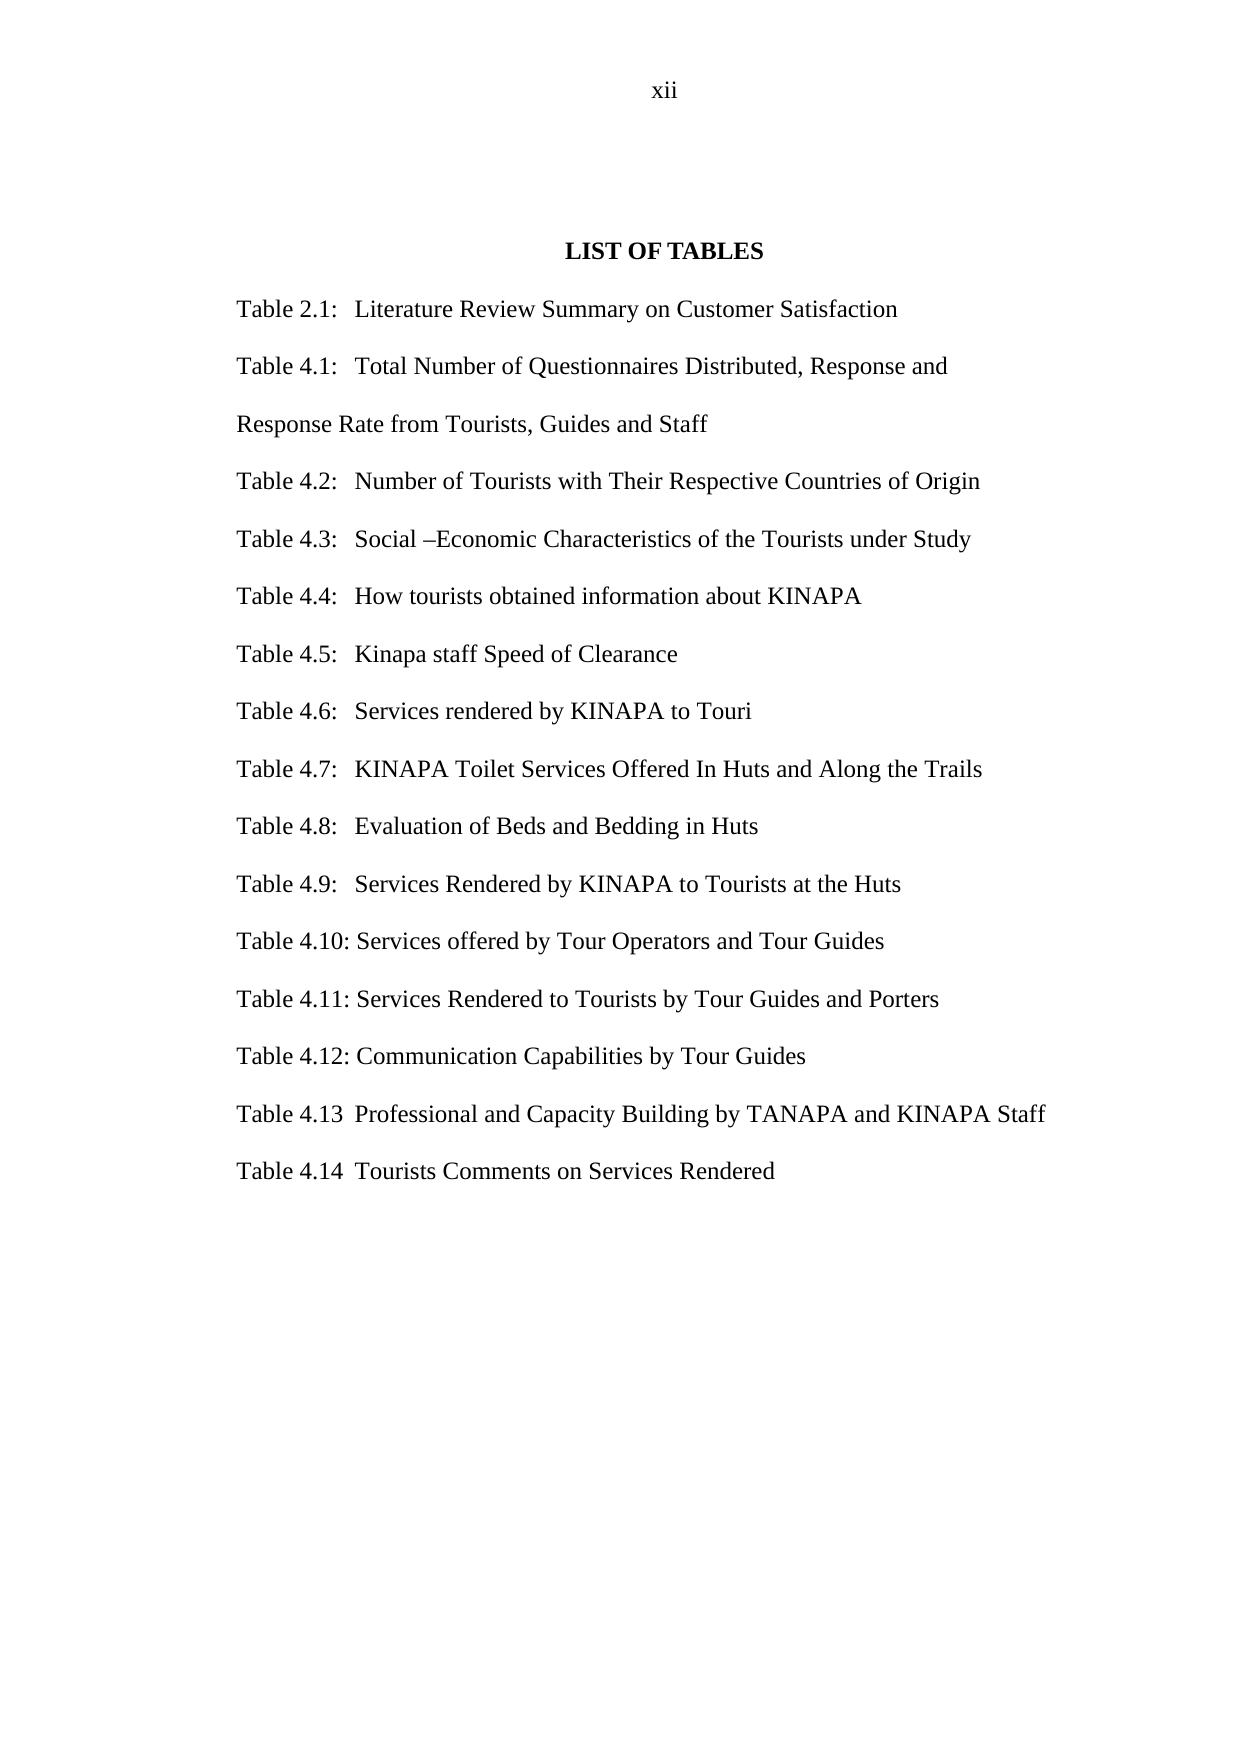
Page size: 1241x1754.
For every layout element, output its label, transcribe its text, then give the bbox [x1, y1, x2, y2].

text Table 4.14 Tourists Comments on Services Rendered 58 [236, 1156, 1092, 1185]
text Table 4.8: Evaluation of Beds and Bedding in Huts 51 [236, 811, 1092, 840]
text Table 4.3: Social –Economic Characteristics of the Tourists under Study 45 [236, 524, 1092, 552]
text Table 4.13 Professional and Capacity Building by TANAPA and KINAPA Staff 57 [236, 1099, 1092, 1127]
text Table 2.1: Literature Review Summary on Customer Satisfaction 11 [236, 294, 1092, 322]
text Table 4.7: KINAPA Toilet Services Offered In Huts and Along the Trails 50 [236, 754, 1092, 782]
text Table 4.1: Total Number of Questionnaires Distributed, Response and Response Rate from Tourists, Guides and Staff 43 [236, 351, 1092, 437]
text Table 4.12: Communication Capabilities by Tour Guides 55 [236, 1041, 1092, 1070]
text Table 4.4: How tourists obtained information about KINAPA 47 [236, 581, 1092, 610]
text Table 4.2: Number of Tourists with Their Respective Countries of Origin 44 [236, 466, 1092, 495]
text Table 4.11: Services Rendered to Tourists by Tour Guides and Porters 54 [236, 984, 1092, 1012]
subtitle LIST OF TABLES [236, 236, 1092, 265]
text Table 4.10: Services offered by Tour Operators and Tour Guides 53 [236, 926, 1092, 955]
text Table 4.6: Services rendered by KINAPA to Touri 49 [236, 696, 1092, 725]
text Table 4.9: Services Rendered by KINAPA to Tourists at the Huts 52 [236, 869, 1092, 897]
text Table 4.5: Kinapa staff Speed of Clearance 48 [236, 639, 1092, 667]
